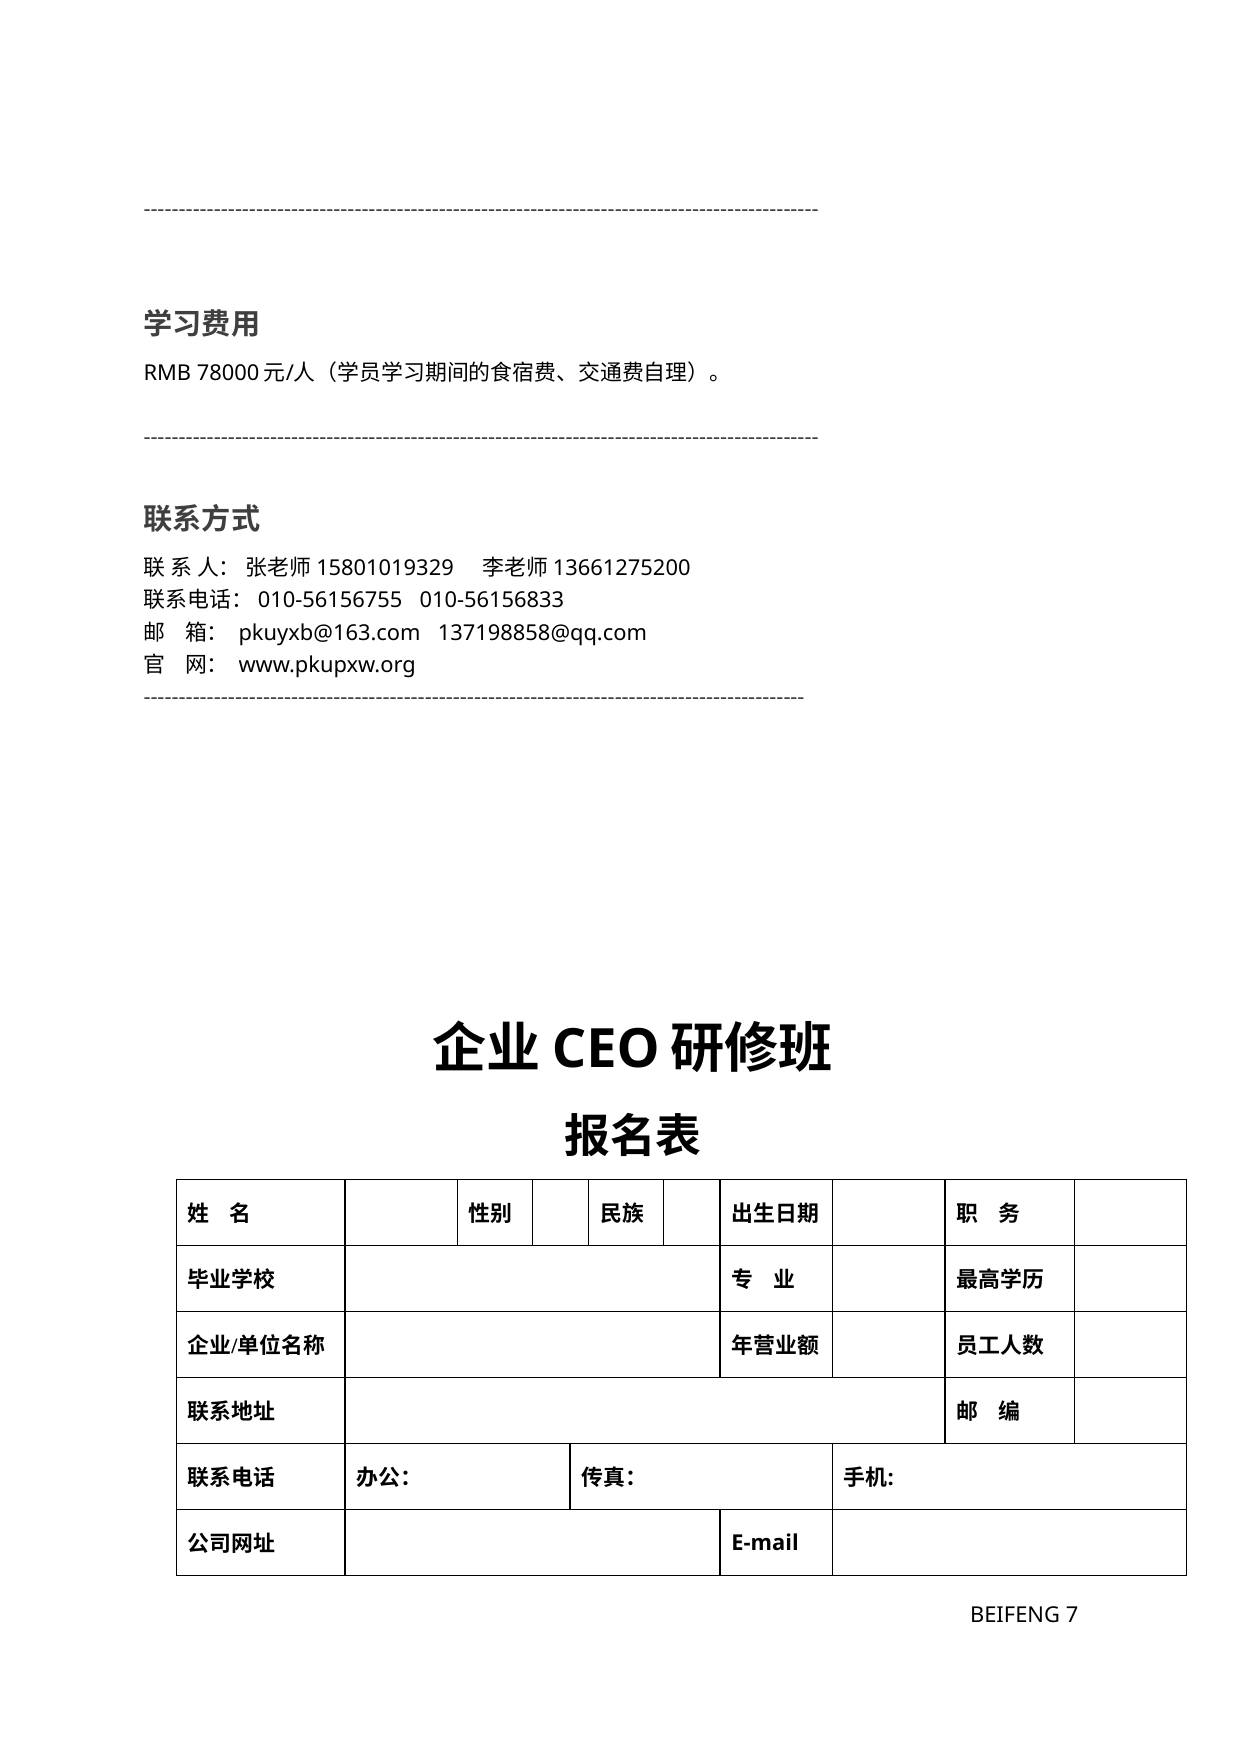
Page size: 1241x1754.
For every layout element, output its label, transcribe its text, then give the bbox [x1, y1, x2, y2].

table_cell 传真： [571, 1444, 832, 1509]
table_cell [346, 1246, 719, 1311]
table_cell 毕业学校 [177, 1246, 344, 1311]
table_cell [833, 1510, 1186, 1575]
text 企业CEO研修班 [187, 1004, 1078, 1083]
table_header [833, 1180, 944, 1244]
table_cell 手机: [833, 1444, 1186, 1509]
table_cell [1075, 1378, 1186, 1443]
table_cell [833, 1246, 944, 1311]
table_cell 年营业额 [721, 1312, 832, 1377]
table_cell [346, 1378, 944, 1443]
text 联系电话： 010-56156755 010-56156833 [143, 582, 1078, 614]
table_cell 邮 编 [946, 1378, 1074, 1443]
table_cell 员工人数 [946, 1312, 1074, 1377]
text 联系方式 [143, 484, 1078, 549]
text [143, 192, 1059, 224]
text 官 网： www.pkupxw.org [143, 647, 1078, 679]
table_cell 企业/单位名称 [177, 1312, 344, 1377]
table_cell 最高学历 [946, 1246, 1074, 1311]
table_cell [346, 1312, 719, 1377]
text 报名表 [187, 1099, 1078, 1165]
table_cell E-mail [721, 1510, 832, 1575]
text 邮 箱： pkuyxb@163.com 137198858@qq.com [143, 614, 1078, 647]
text 学习费用 [143, 289, 1078, 354]
table_cell 办公： [346, 1444, 569, 1509]
table_cell 公司网址 [177, 1510, 344, 1575]
table_cell [1075, 1312, 1186, 1377]
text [143, 419, 1059, 452]
table_header 性别 [458, 1180, 532, 1244]
text ---------------------------------------------------------------------------------------------- [143, 679, 1059, 712]
table_cell [1075, 1246, 1186, 1311]
text 联 系 人： 张老师 15801019329 李老师 13661275200 [143, 549, 1078, 582]
table_header [1075, 1180, 1186, 1244]
table_header [664, 1180, 719, 1244]
table_header 职 务 [946, 1180, 1074, 1244]
table_header [346, 1180, 457, 1244]
table_header 姓 名 [177, 1180, 344, 1244]
table_cell 联系电话 [177, 1444, 344, 1509]
table_header [533, 1180, 588, 1244]
text RMB 78000元/人（学员学习期间的食宿费、交通费自理）。 [143, 354, 1078, 387]
table_header 出生日期 [721, 1180, 832, 1244]
table_cell [346, 1510, 719, 1575]
table_cell 专 业 [721, 1246, 832, 1311]
table_header 民族 [589, 1180, 663, 1244]
table_cell 联系地址 [177, 1378, 344, 1443]
table_cell [833, 1312, 944, 1377]
